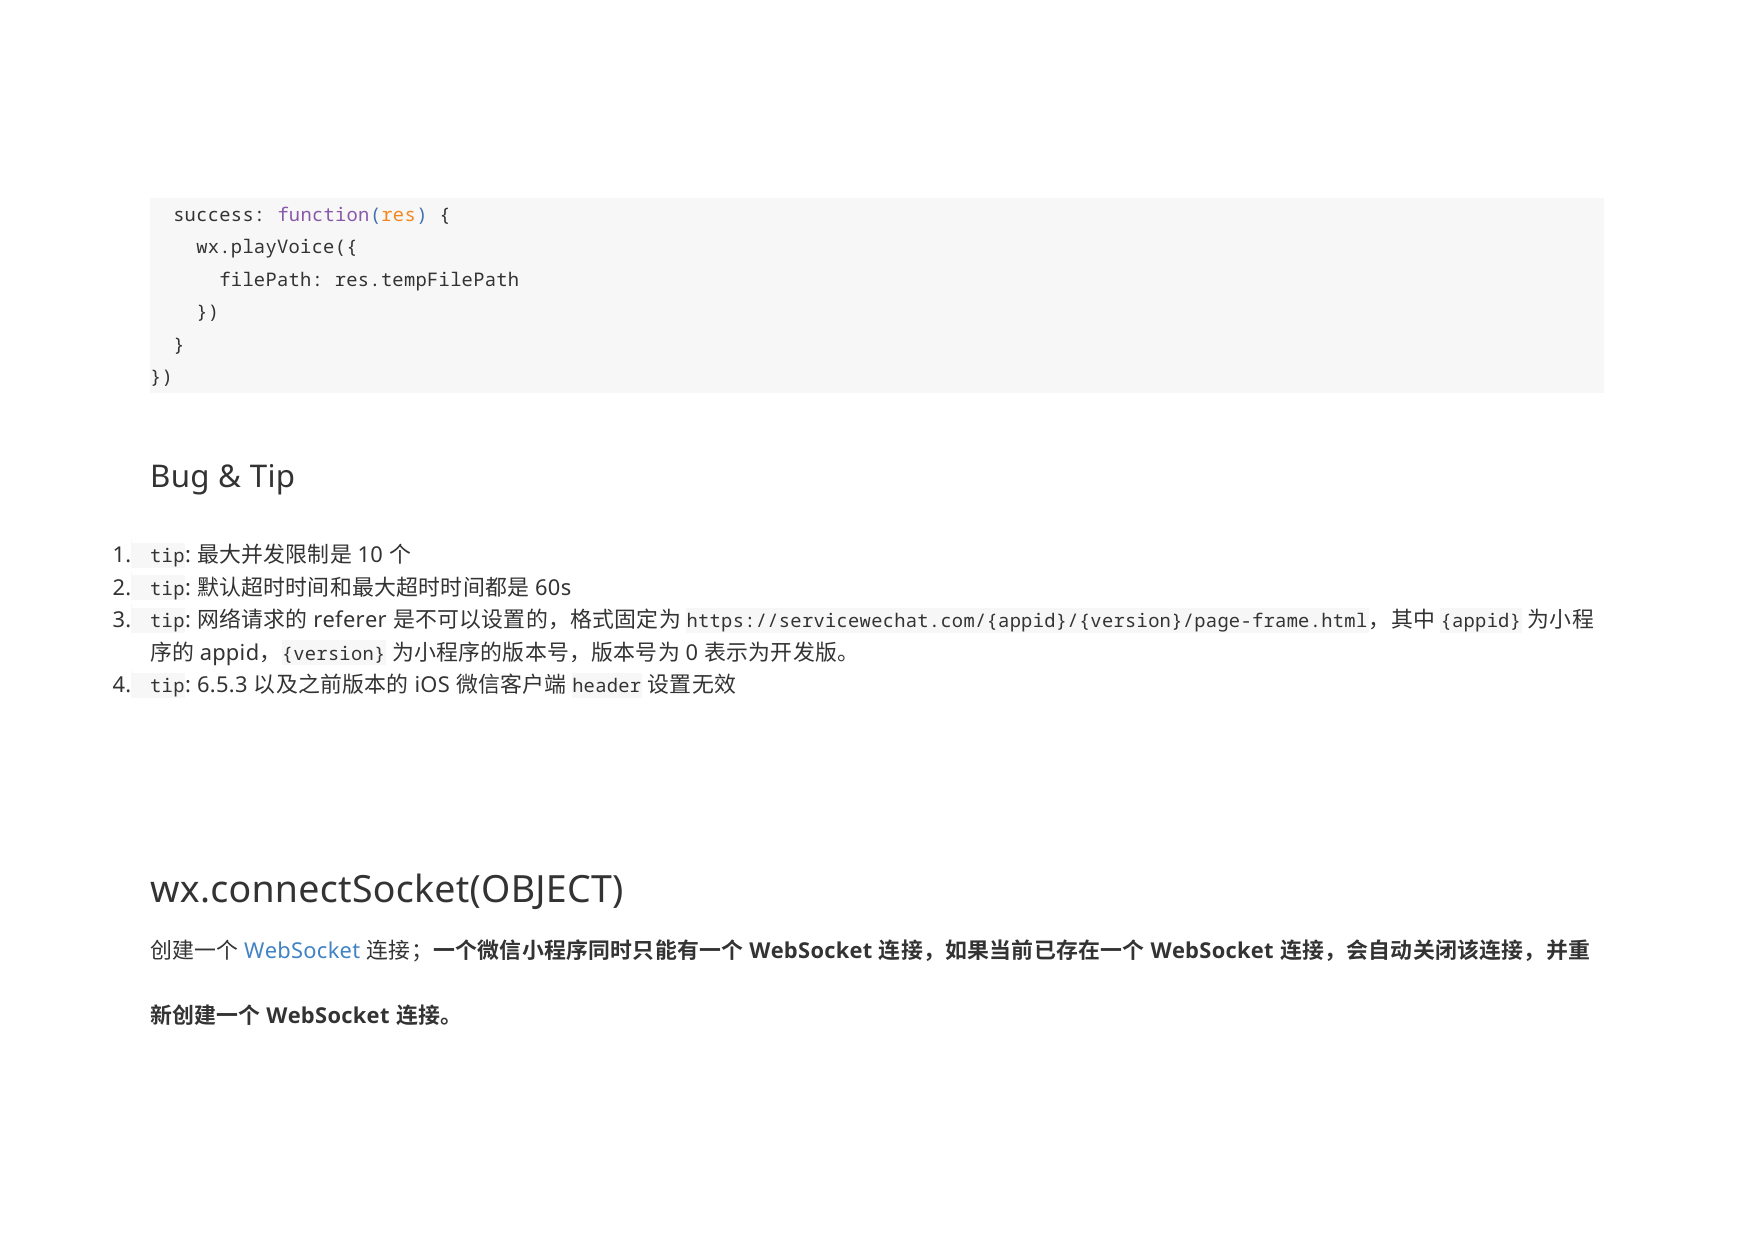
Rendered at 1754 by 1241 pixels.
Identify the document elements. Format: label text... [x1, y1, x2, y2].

text }) [150, 360, 1604, 393]
text wx.playVoice({ [150, 230, 1604, 263]
text Bug & Tip [150, 443, 1604, 508]
text success: function(res) { [150, 198, 1604, 230]
list tip: 默认超时时间和最大超时时间都是 60s [112, 569, 1604, 602]
text }) [150, 295, 1604, 328]
text 创建一个 WebSocket 连接；一个微信小程序同时只能有一个 WebSocket 连接，如果当前已存在一个 WebSocket 连接，会自动关闭该连接，并重新创建一个 WebSocket 连接。 [150, 933, 1604, 1030]
list tip: 网络请求的 referer 是不可以设置的，格式固定为 https://servicewechat.com/{appid}/{version}/page-frame.html，其中 {appid} 为小程序的 appid，{version} 为小程序的版本号，版本号为 0 表示为开发版。 [112, 602, 1604, 667]
text filePath: res.tempFilePath [150, 263, 1604, 295]
text wx.connectSocket(OBJECT) [150, 855, 1604, 920]
text } [150, 328, 1604, 360]
list tip: 最大并发限制是 10 个 [112, 537, 1604, 569]
list tip: 6.5.3 以及之前版本的 iOS 微信客户端 header 设置无效 [112, 667, 1604, 699]
